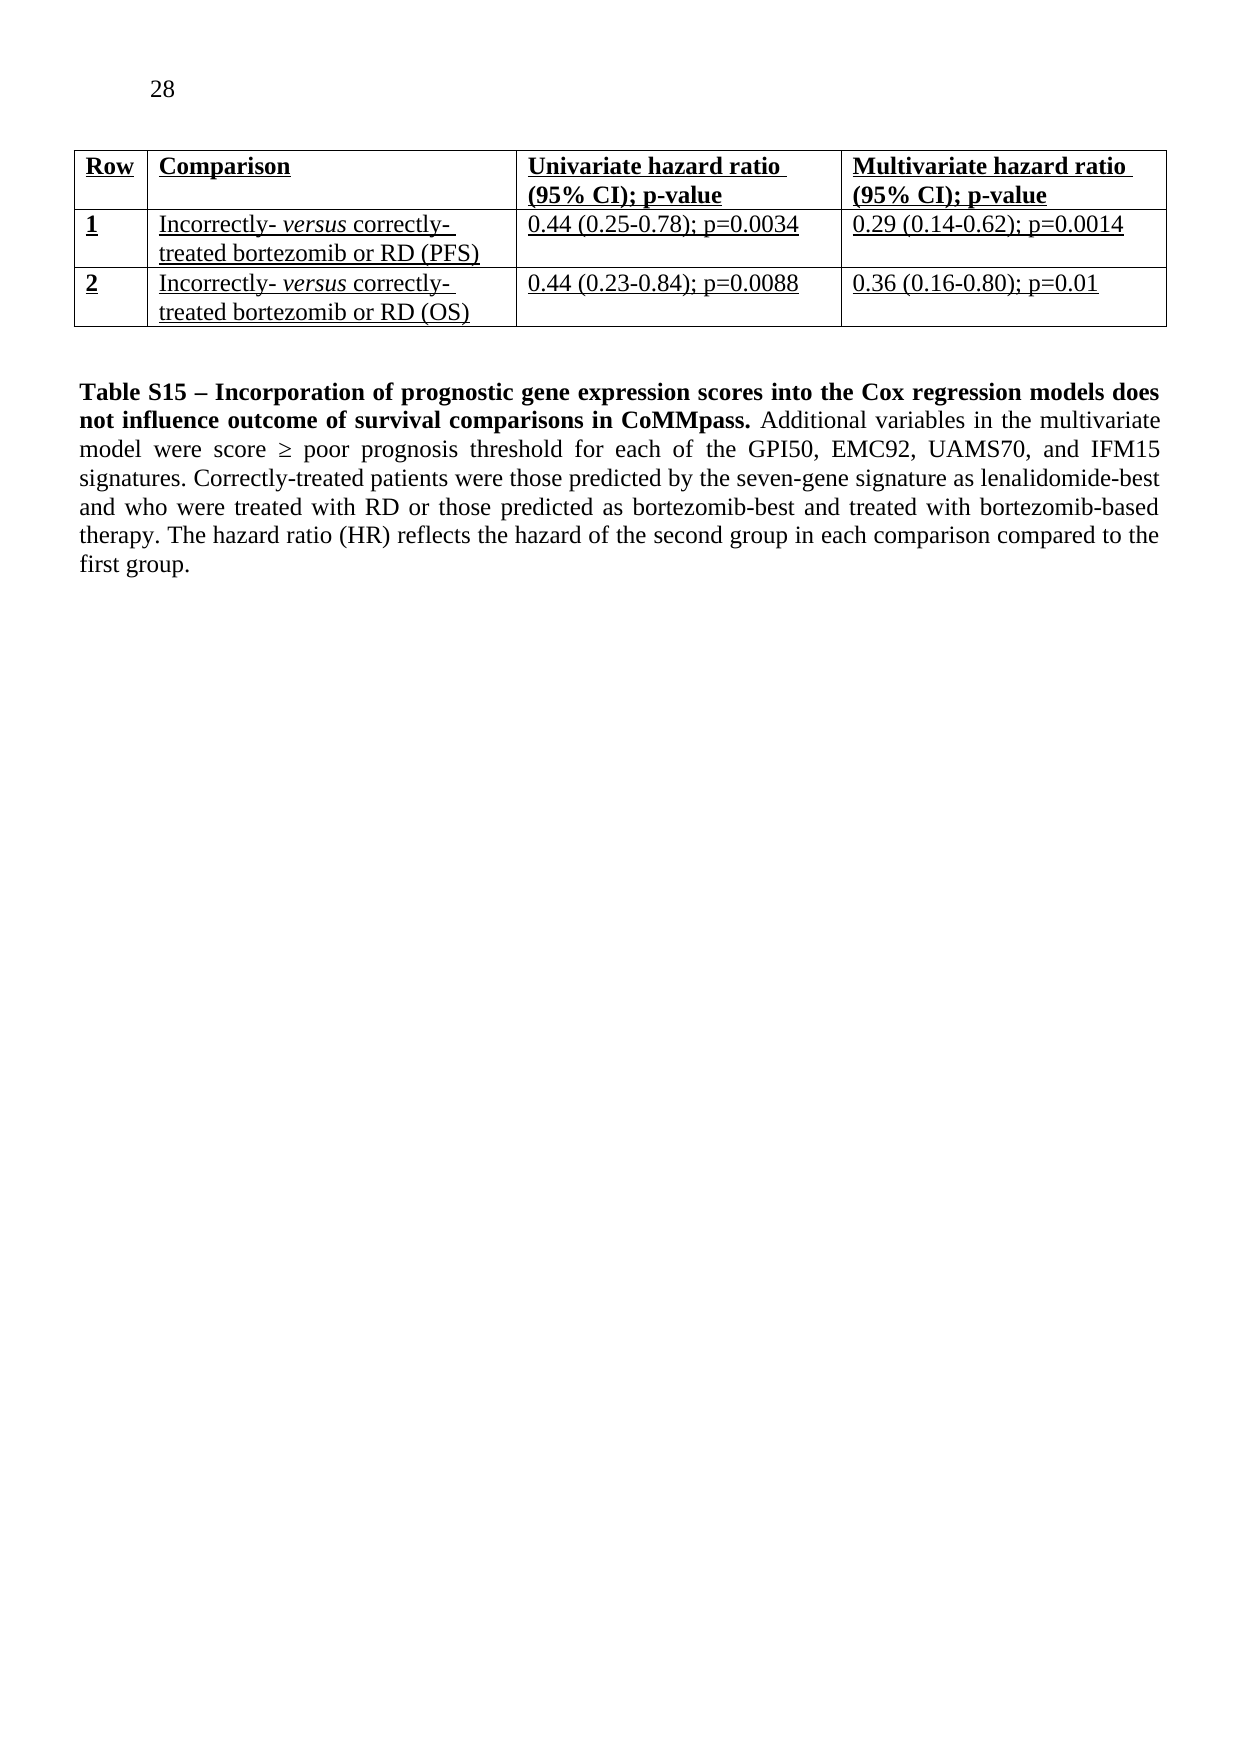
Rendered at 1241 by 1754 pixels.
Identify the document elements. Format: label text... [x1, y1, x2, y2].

table_header Multivariate hazard ratio (95% CI); p-value [842, 151, 1166, 208]
table_cell Incorrectly- versus correctly- treated bortezomib or RD (PFS) [148, 210, 516, 267]
table_header Univariate hazard ratio (95% CI); p-value [517, 151, 841, 208]
table_cell 0.36 (0.16-0.80); p=0.01 [842, 268, 1166, 326]
table_cell 0.44 (0.25-0.78); p=0.0034 [517, 210, 841, 267]
table_cell 0.44 (0.23-0.84); p=0.0088 [517, 268, 841, 326]
table_cell Incorrectly- versus correctly- treated bortezomib or RD (OS) [148, 268, 516, 326]
table_header Comparison [148, 151, 516, 208]
text Table S15 – Incorporation of prognostic gene expression scores into the Cox regression models does not influence outcome of survival comparisons in CoMMpass. Additional variables in the multivariate model were score ≥ poor prognosis threshold for each of the GPI50, EMC92, UAMS70, and IFM15 signatures. Correctly-treated patients were those predicted by the seven-gene signature as lenalidomide-best and who were treated with RD or those predicted as bortezomib-best and treated with bortezomib-based therapy. The hazard ratio (HR) reflects the hazard of the second group in each comparison compared to the first group. [79, 377, 1161, 578]
table_cell 0.29 (0.14-0.62); p=0.0014 [842, 210, 1166, 267]
table_cell 1 [75, 210, 147, 267]
table_header Row [75, 151, 147, 208]
table_cell 2 [75, 268, 147, 326]
